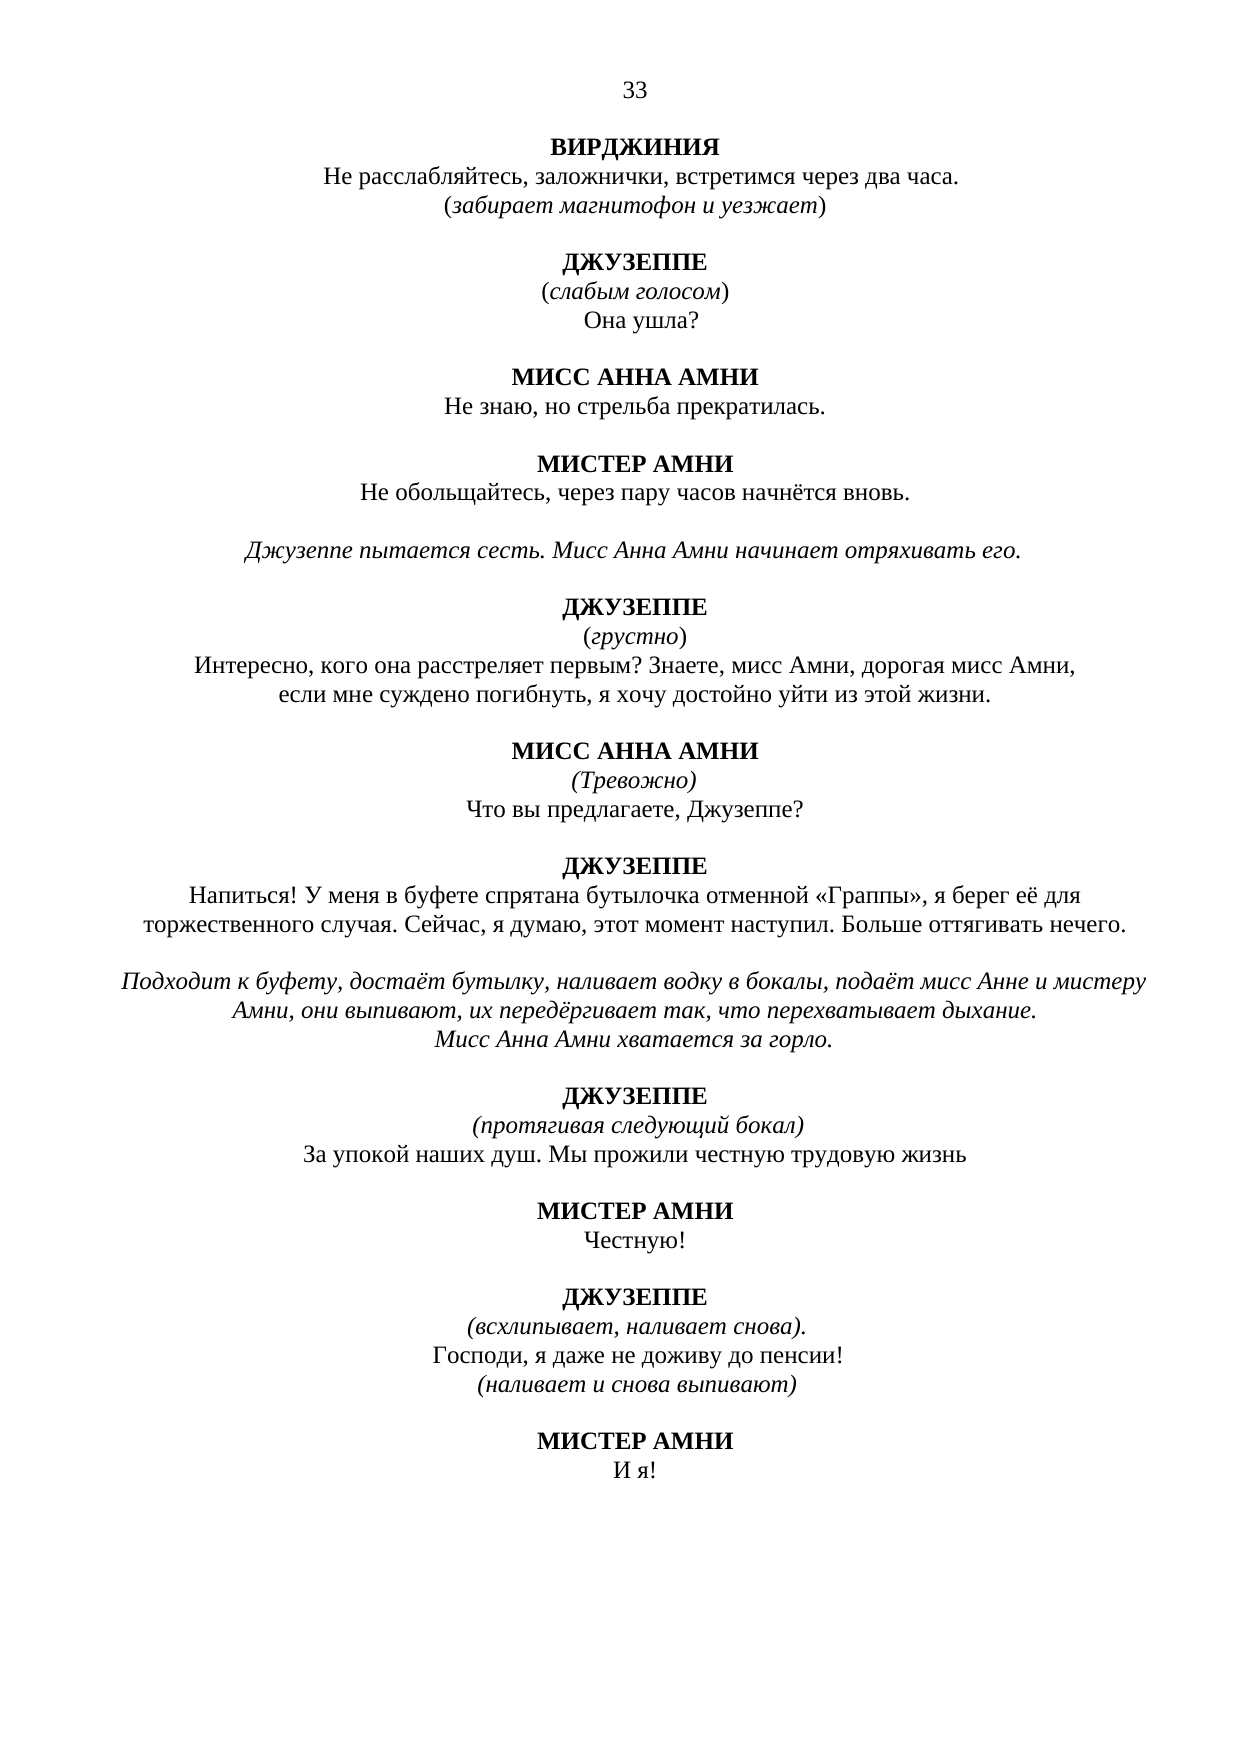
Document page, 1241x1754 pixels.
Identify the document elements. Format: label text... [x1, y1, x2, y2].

text (слабым голосом) [118, 276, 1152, 305]
text (всхлипывает, наливает снова). [118, 1311, 1152, 1340]
text Не обольщайтесь, через пару часов начнётся вновь. [118, 477, 1152, 506]
text (наливает и снова выпивают) [118, 1369, 1152, 1397]
text ДЖУЗЕППЕ [118, 592, 1152, 621]
text Напиться! У меня в буфете спрятана бутылочка отменной «Граппы», я берег её для [118, 880, 1152, 909]
text Честную! [118, 1225, 1152, 1254]
text МИСС АННА АМНИ [118, 362, 1152, 391]
text (забирает магнитофон и уезжает) [118, 190, 1152, 219]
text Она ушла? [118, 305, 1152, 334]
text МИСТЕР АМНИ [118, 449, 1152, 477]
text ДЖУЗЕППЕ [118, 247, 1152, 276]
text если мне суждено погибнуть, я хочу достойно уйти из этой жизни. [118, 679, 1152, 707]
text ДЖУЗЕППЕ [118, 851, 1152, 880]
text Интересно, кого она расстреляет первым? Знаете, мисс Амни, дорогая мисс Амни, [118, 650, 1152, 679]
text Мисс Анна Амни хватается за горло. [118, 1024, 1152, 1052]
text ДЖУЗЕППЕ [118, 1081, 1152, 1110]
text ДЖУЗЕППЕ [118, 1282, 1152, 1311]
text ВИРДЖИНИЯ [118, 132, 1152, 161]
text И я! [118, 1455, 1152, 1484]
text Подходит к буфету, достаёт бутылку, наливает водку в бокалы, подаёт мисс Анне и мистеру Амни, они выпивают, их передёргивает так, что перехватывает дыхание. [118, 966, 1152, 1024]
text За упокой наших душ. Мы прожили честную трудовую жизнь [118, 1139, 1152, 1167]
text Господи, я даже не доживу до пенсии! [118, 1340, 1152, 1369]
text МИСС АННА АМНИ [118, 736, 1152, 765]
text (протягивая следующий бокал) [118, 1110, 1152, 1139]
text Не расслабляйтесь, заложнички, встретимся через два часа. [118, 161, 1152, 190]
text Что вы предлагаете, Джузеппе? [118, 794, 1152, 822]
text Джузеппе пытается сесть. Мисс Анна Амни начинает отряхивать его. [118, 535, 1152, 564]
text торжественного случая. Сейчас, я думаю, этот момент наступил. Больше оттягивать нечего. [118, 909, 1152, 937]
text (Тревожно) [118, 765, 1152, 794]
text МИСТЕР АМНИ [118, 1426, 1152, 1455]
text (грустно) [118, 621, 1152, 650]
text МИСТЕР АМНИ [118, 1196, 1152, 1225]
text Не знаю, но стрельба прекратилась. [118, 391, 1152, 420]
